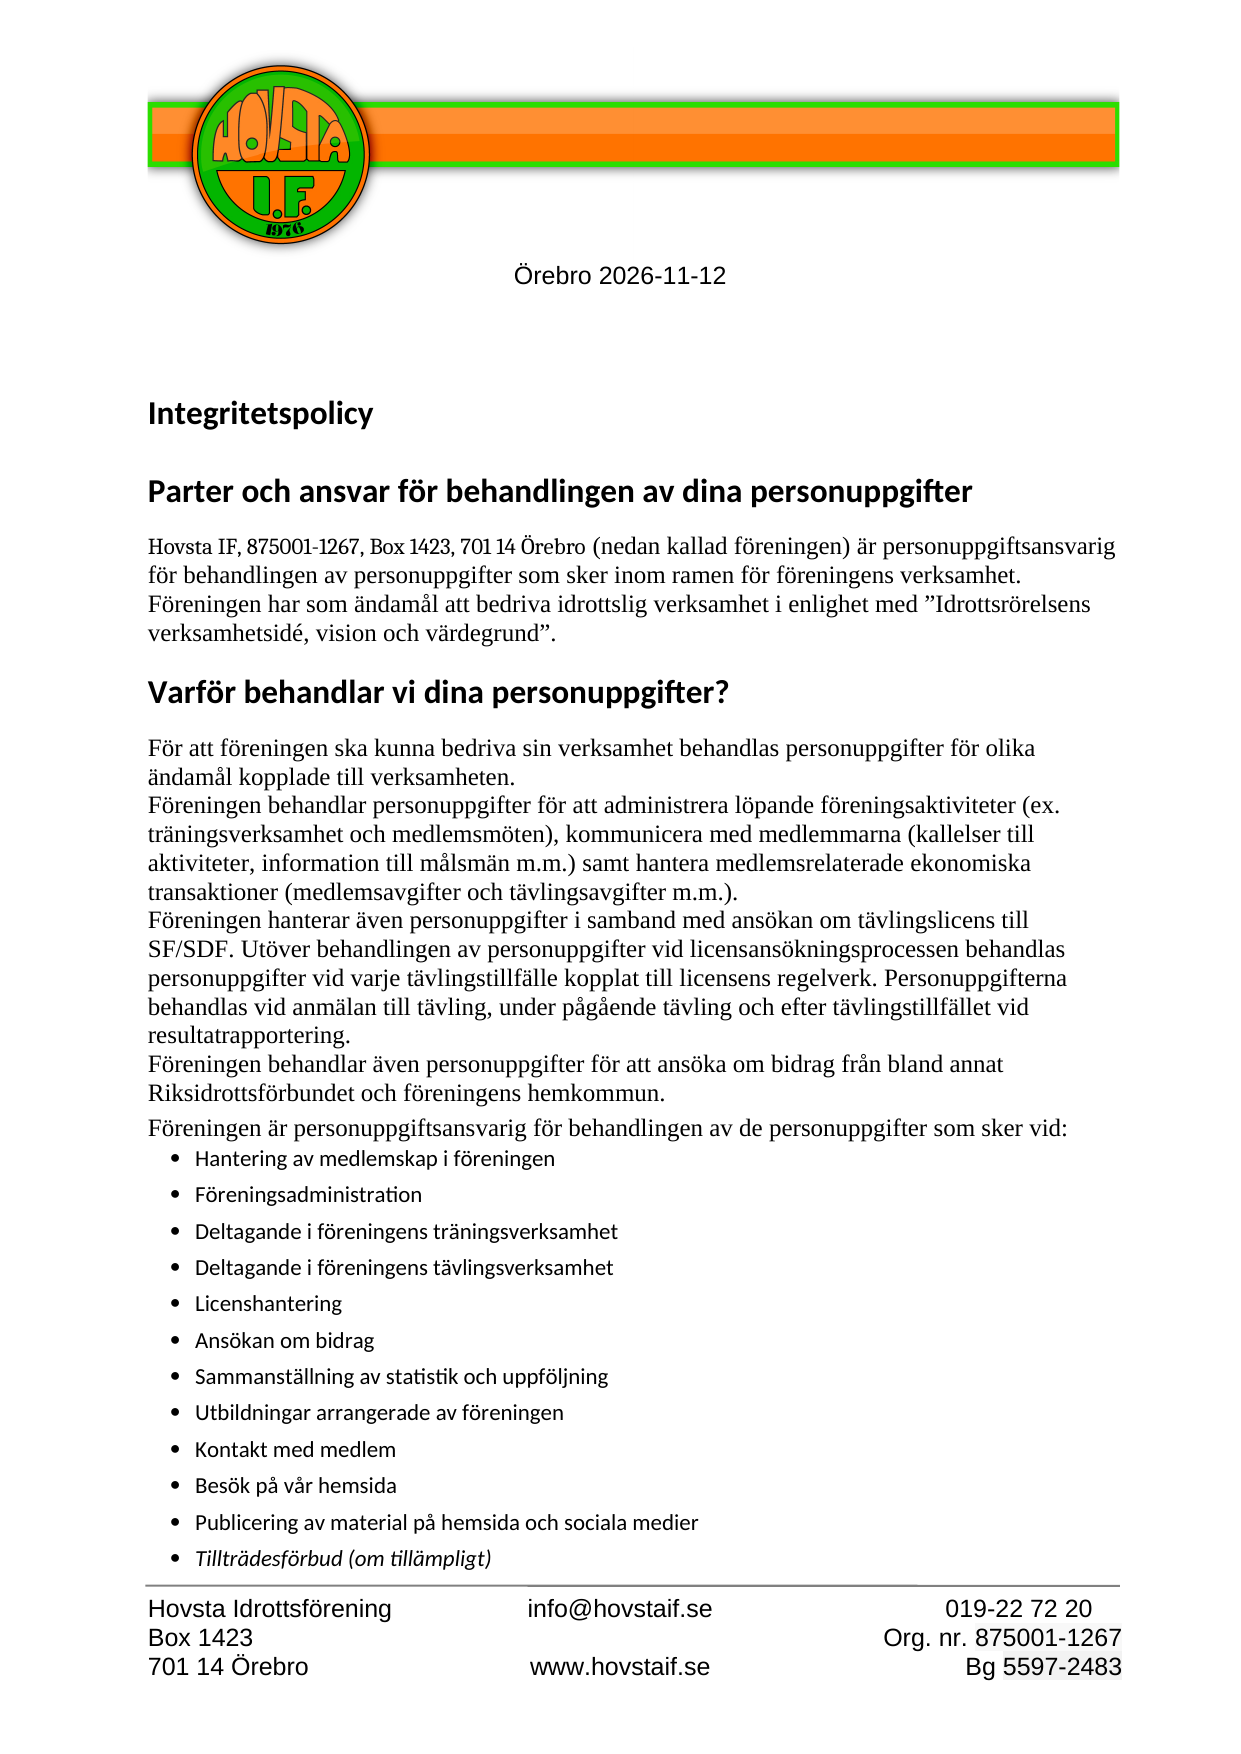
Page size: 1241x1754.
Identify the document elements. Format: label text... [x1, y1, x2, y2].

list Sammanställning av statistik och uppföljning [171, 1362, 1122, 1390]
subtitle Parter och ansvar för behandlingen av dina personuppgifter [148, 470, 1122, 511]
list Föreningsadministration [171, 1180, 1122, 1208]
list Ansökan om bidrag [171, 1326, 1122, 1354]
list Licenshantering [171, 1289, 1122, 1317]
text Föreningen behandlar personuppgifter för att administrera löpande föreningsaktiviteter (ex. träningsverksamhet och medlemsmöten), kommunicera med medlemmarna (kallelser till aktiviteter, information till målsmän m.m.) samt hantera medlemsrelaterade ekonomiska transaktioner (medlemsavgifter och tävlingsavgifter m.m.). [148, 790, 1122, 905]
list Kontakt med medlem [171, 1435, 1122, 1463]
text För att föreningen ska kunna bedriva sin verksamhet behandlas personuppgifter för olika ändamål kopplade till verksamheten. [148, 733, 1122, 790]
subtitle Integritetspolicy [148, 392, 1122, 433]
list Hantering av medlemskap i föreningen [171, 1144, 1122, 1172]
list Tillträdesförbud (om tillämpligt) [171, 1544, 1122, 1572]
text Föreningen har som ändamål att bedriva idrottslig verksamhet i enlighet med ”Idrottsrörelsens verksamhetsidé, vision och värdegrund”. [148, 589, 1122, 647]
list Deltagande i föreningens träningsverksamhet [171, 1217, 1122, 1245]
text Föreningen behandlar även personuppgifter för att ansöka om bidrag från bland annat Riksidrottsförbundet och föreningens hemkommun. [148, 1049, 1122, 1107]
text Föreningen hanterar även personuppgifter i samband med ansökan om tävlingslicens till SF/SDF. Utöver behandlingen av personuppgifter vid licensansökningsprocessen behandlas personuppgifter vid varje tävlingstillfälle kopplat till licensens regelverk. Personuppgifterna behandlas vid anmälan till tävling, under pågående tävling och efter tävlingstillfället vid resultatrapportering. [148, 905, 1122, 1049]
list Publicering av material på hemsida och sociala medier [171, 1508, 1122, 1536]
list Utbildningar arrangerade av föreningen [171, 1398, 1122, 1427]
text Hovsta IF, 875001-1267, Box 1423, 701 14 Örebro (nedan kallad föreningen) är personuppgiftsansvarig för behandlingen av personuppgifter som sker inom ramen för föreningens verksamhet. [148, 531, 1122, 589]
subtitle Varför behandlar vi dina personuppgifter? [148, 672, 1122, 712]
picture [147, 47, 1120, 262]
list Deltagande i föreningens tävlingsverksamhet [171, 1253, 1122, 1281]
list Besök på vår hemsida [171, 1471, 1122, 1499]
text Föreningen är personuppgiftsansvarig för behandlingen av de personuppgifter som sker vid: [148, 1107, 1122, 1144]
